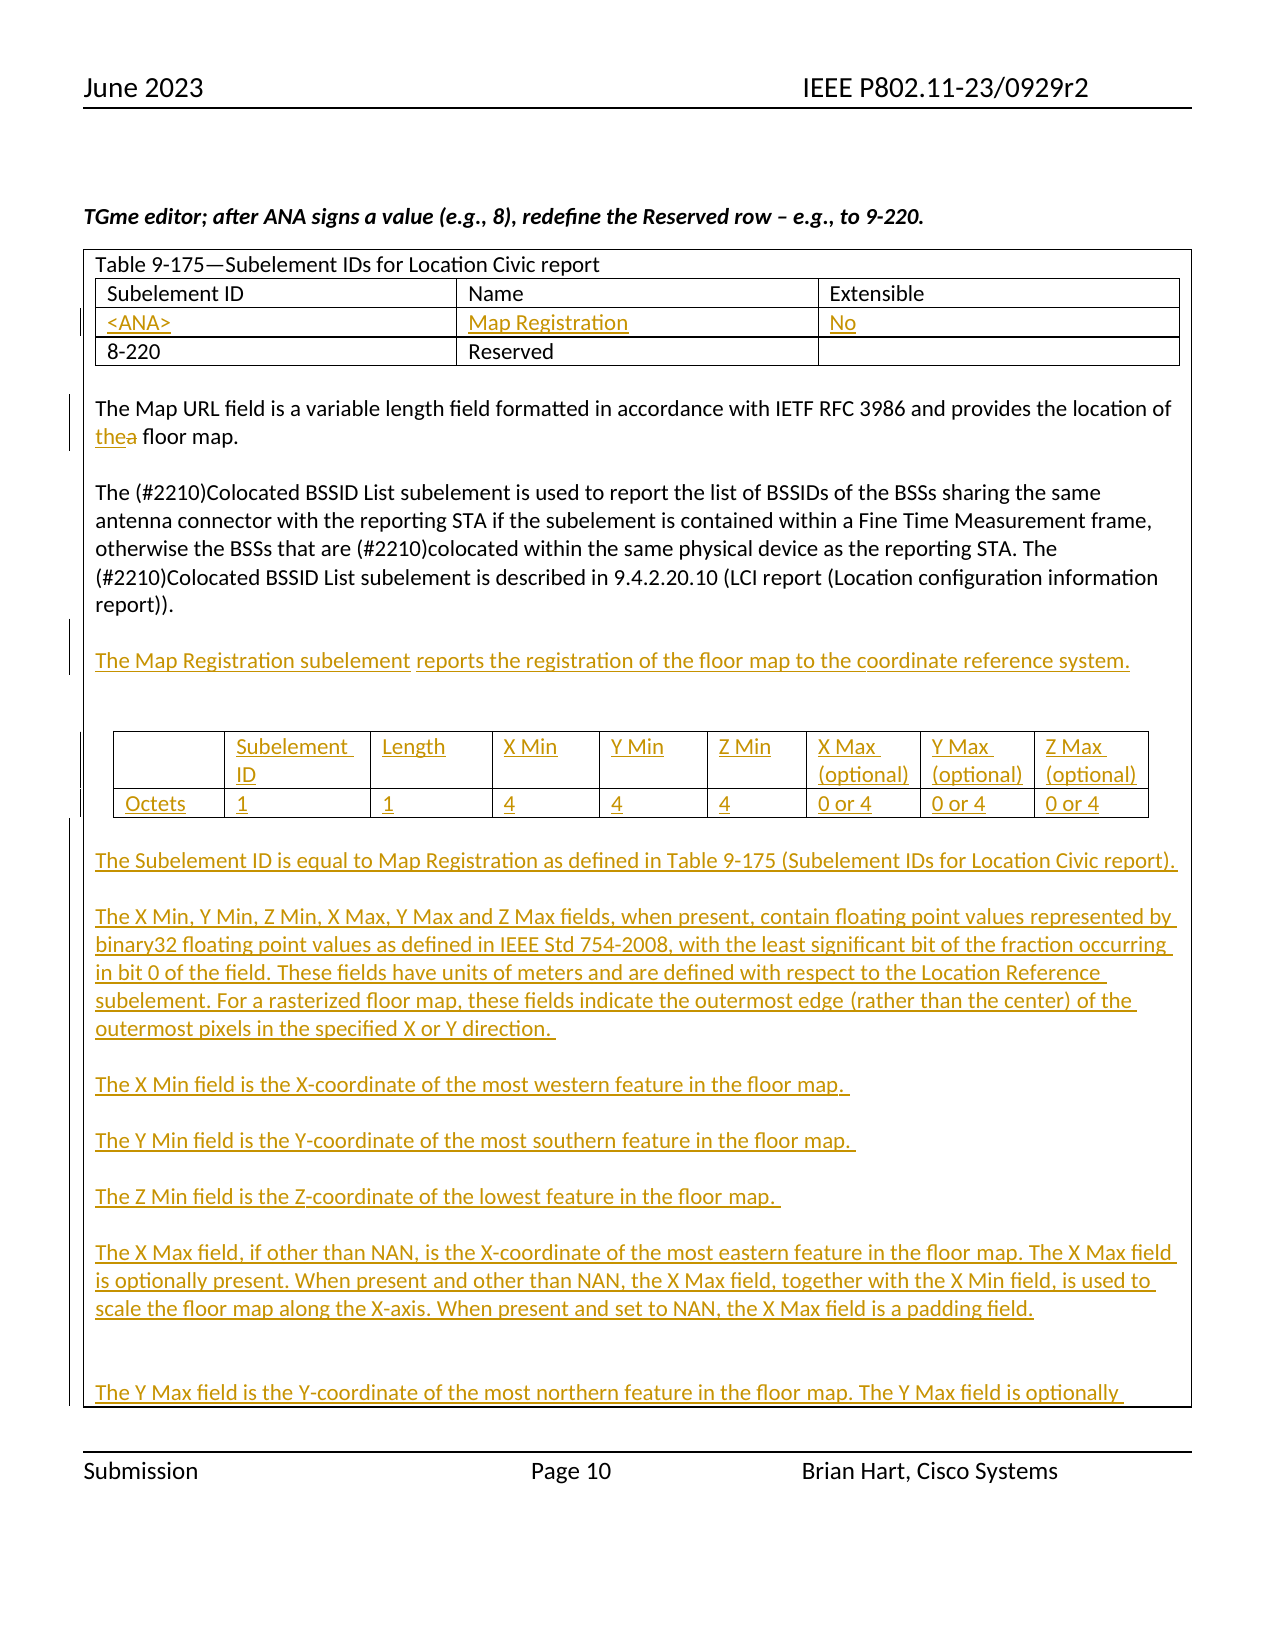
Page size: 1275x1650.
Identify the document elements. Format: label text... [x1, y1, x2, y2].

text TGme editor; after ANA signs a value (e.g., 8), redefine the Reserved row – e.g., to 9-220. [83, 202, 1192, 230]
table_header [84, 250, 1191, 1406]
